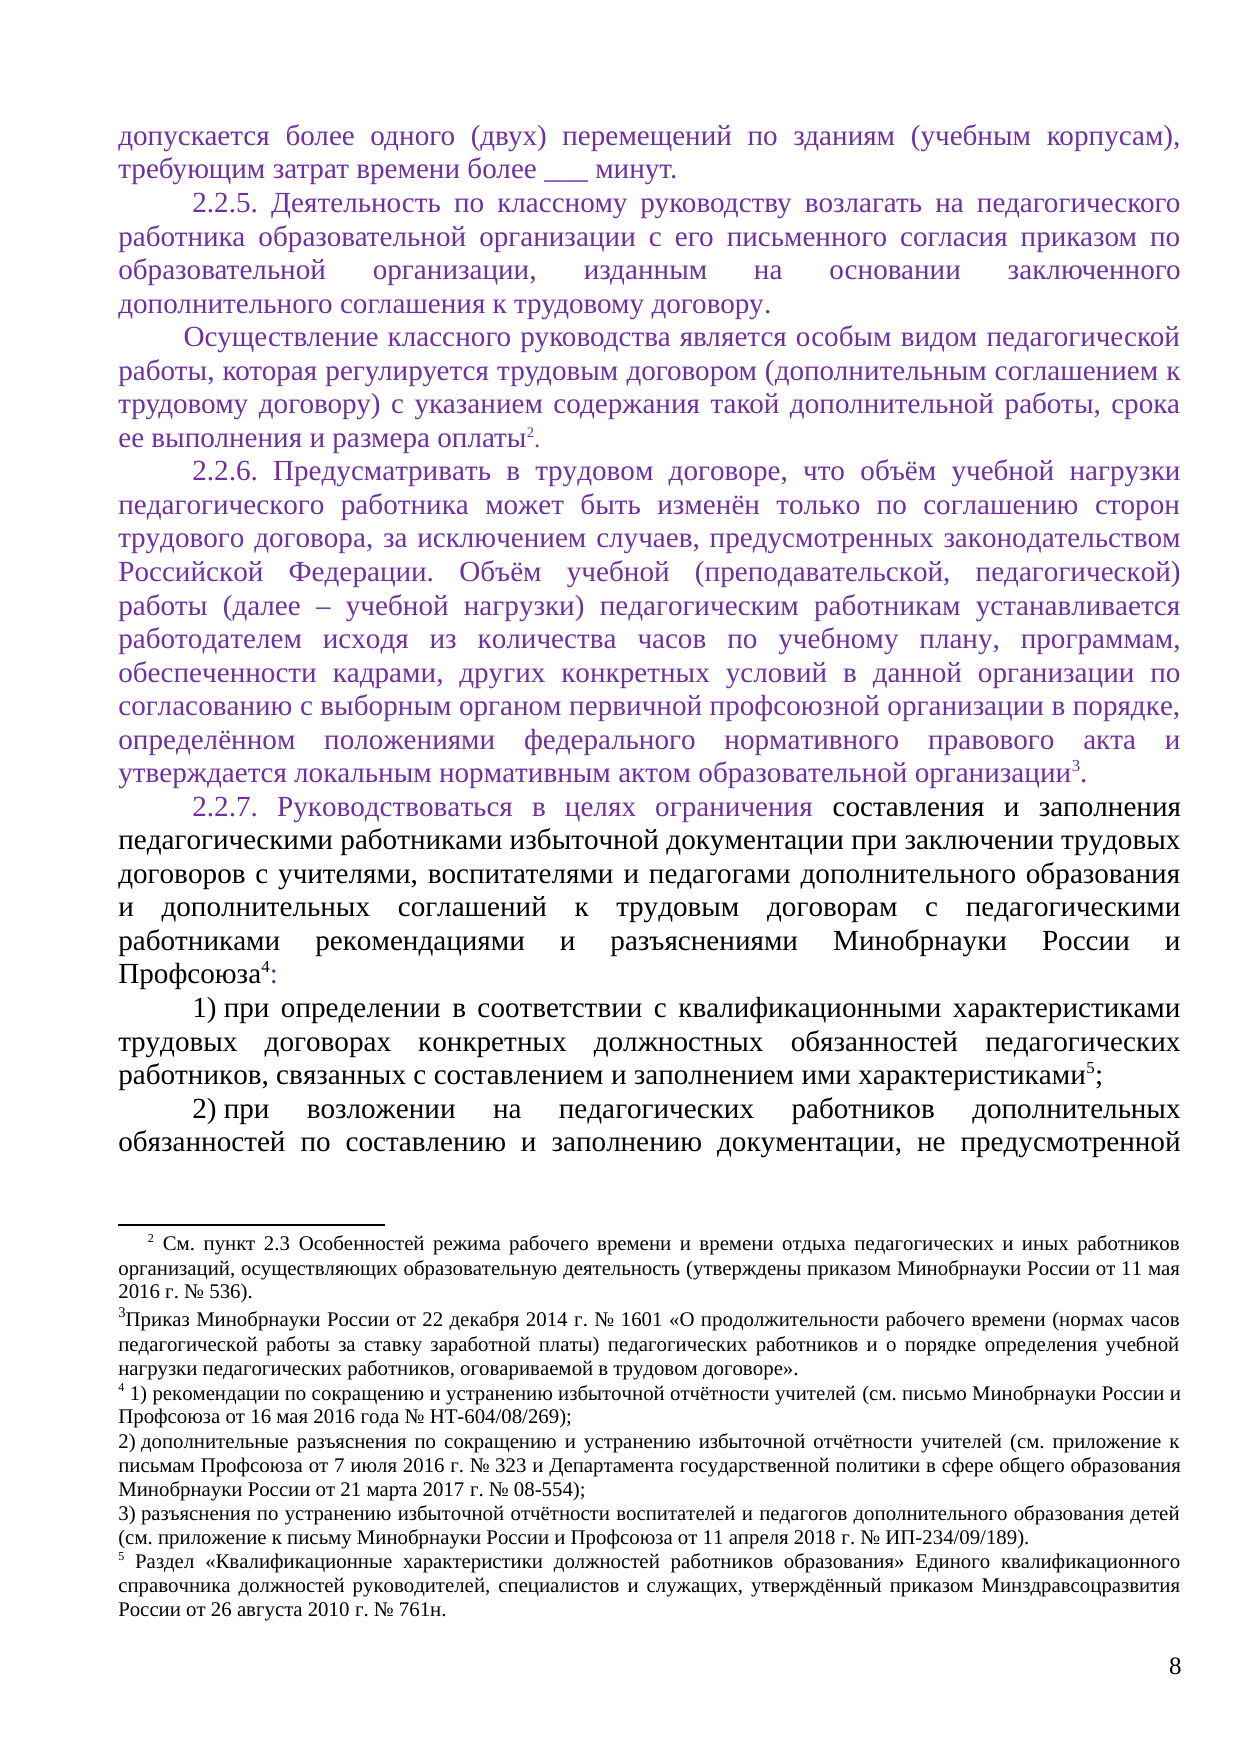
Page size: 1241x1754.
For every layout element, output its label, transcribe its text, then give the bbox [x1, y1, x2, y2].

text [118, 118, 1181, 185]
text 2) при возложении на педагогических работников дополнительных обязанностей по составлению и заполнению документации, не предусмотренной квалификационной характеристикой, только с письменного согласия работника и за дополнительную оплату; [118, 1091, 1181, 1158]
text 2.2.6. Предусматривать в трудовом договоре, что объём учебной нагрузки педагогического работника может быть изменён только по соглашению сторон трудового договора, за исключением случаев, предусмотренных законодательством Российской Федерации. Объём учебной (преподавательской, педагогической) работы (далее – учебной нагрузки) педагогическим работникам устанавливается работодателем исходя из количества часов по учебному плану, программам, обеспеченности кадрами, других конкретных условий в данной организации по согласованию с выборным органом первичной профсоюзной организации в порядке, определённом положениями федерального нормативного правового акта и утверждается локальным нормативным актом образовательной организации. [118, 453, 1181, 789]
text 2.2.5. Деятельность по классному руководству возлагать на педагогического работника образовательной организации с его письменного согласия приказом по образовательной организации, изданным на основании заключенного дополнительного соглашения к трудовому договору. [118, 185, 1181, 319]
text 2.2.7. Руководствоваться в целях ограничения составления и заполнения педагогическими работниками избыточной документации при заключении трудовых договоров с учителями, воспитателями и педагогами дополнительного образования и дополнительных соглашений к трудовым договорам с педагогическими работниками рекомендациями и разъяснениями Минобрнауки России и Профсоюза: [118, 789, 1181, 990]
text Осуществление классного руководства является особым видом педагогической работы, которая регулируется трудовым договором (дополнительным соглашением к трудовому договору) с указанием содержания такой дополнительной работы, срока ее выполнения и размера оплаты. [118, 319, 1181, 453]
text 1) при определении в соответствии с квалификационными характеристиками трудовых договорах конкретных должностных обязанностей педагогических работников, связанных с составлением и заполнением ими характеристиками; [118, 990, 1181, 1091]
